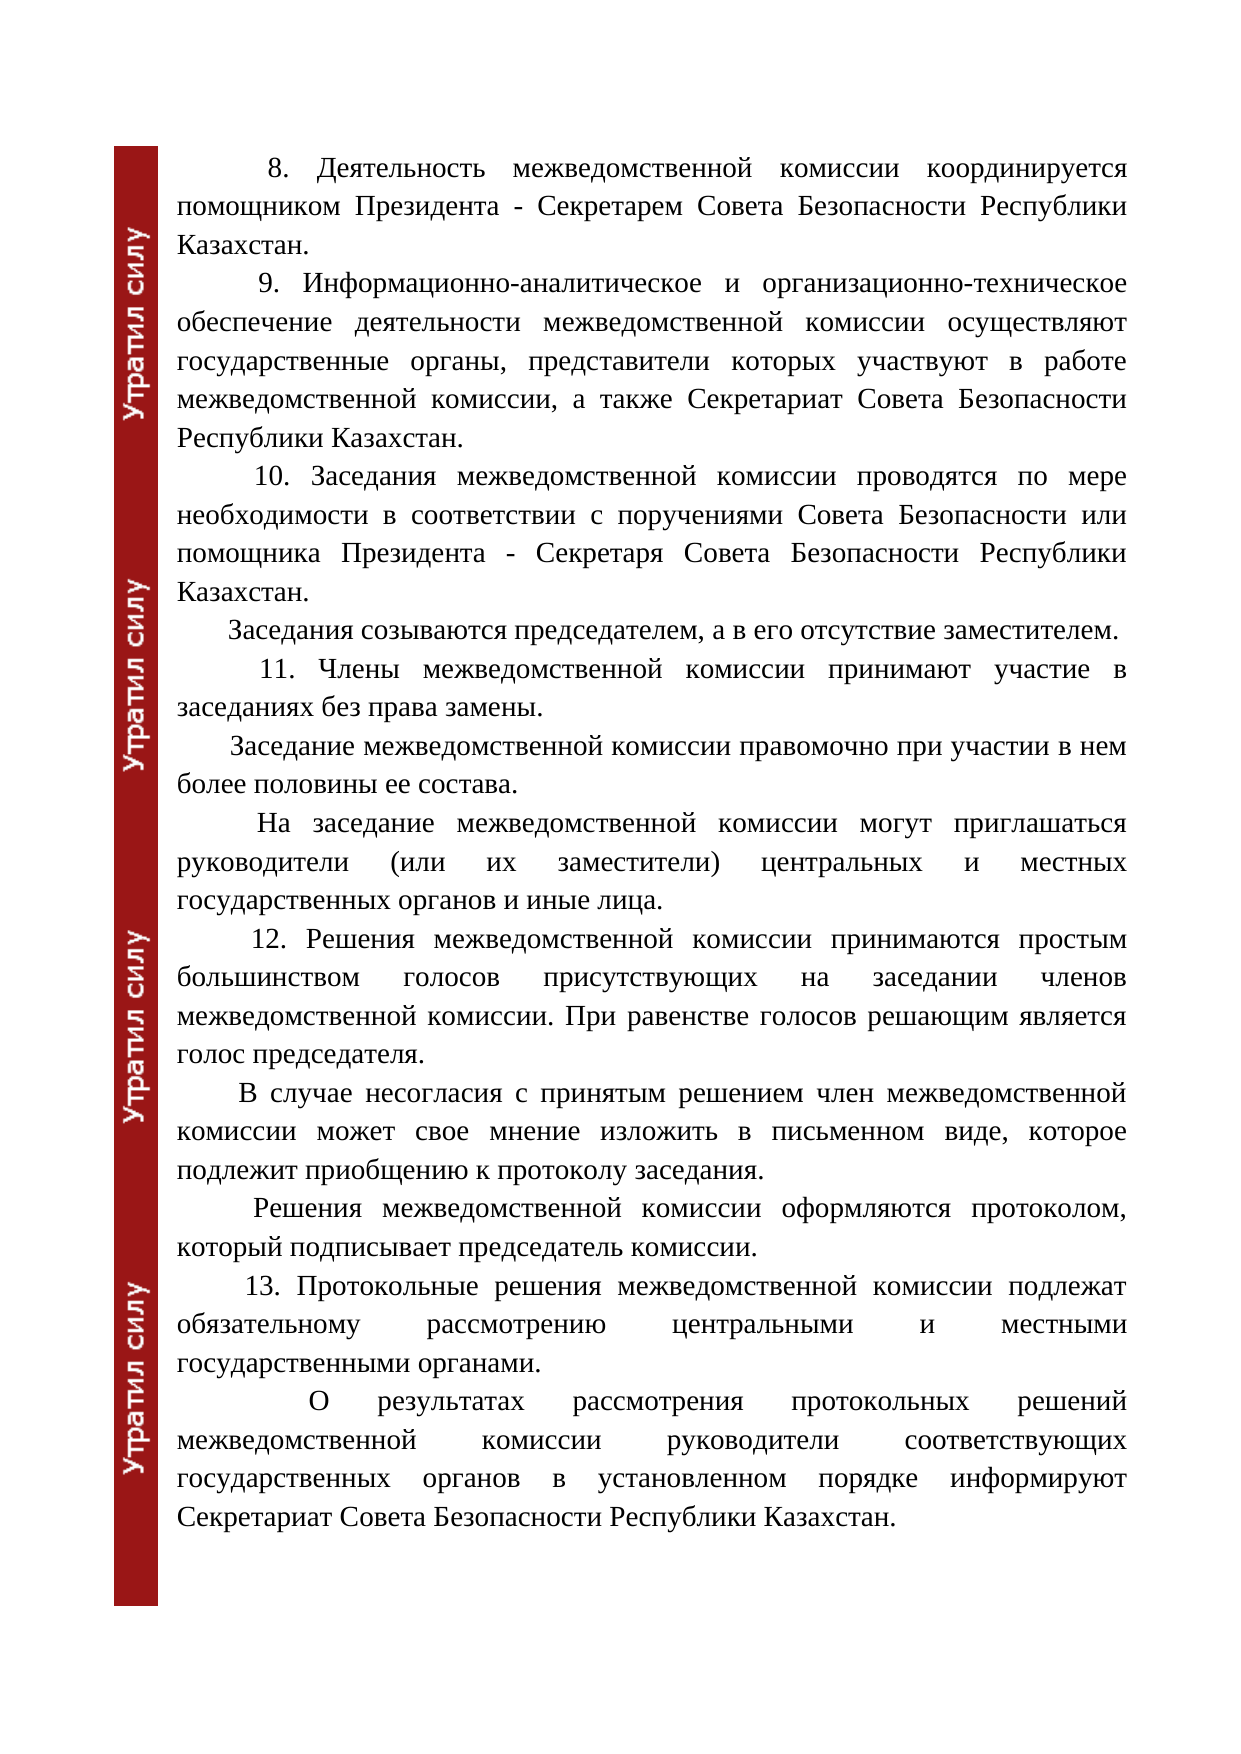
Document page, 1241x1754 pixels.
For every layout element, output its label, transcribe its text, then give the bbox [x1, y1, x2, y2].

picture [114, 916, 158, 921]
picture [114, 723, 158, 728]
text Заседания созываются председателем, а в его отсутствие заместителем. [112, 612, 1128, 646]
text О результатах рассмотрения протокольных решений межведомственной комиссии руководители соответствующих государственных органов в установленном порядке информируют Секретариат Совета Безопасности Республики Казахстан. [112, 1383, 1128, 1532]
text В случае несогласия с принятым решением член межведомственной комиссии может свое мнение изложить в письменном виде, которое подлежит приобщению к протоколу заседания. [112, 1075, 1128, 1186]
text Решения межведомственной комиссии оформляются протоколом, который подписывает председатель комиссии. [112, 1191, 1128, 1263]
text На заседание межведомственной комиссии могут приглашаться руководители (или их заместители) центральных и местных государственных органов и иные лица. [112, 805, 1128, 916]
picture [114, 1070, 158, 1075]
text 11. Члены межведомственной комиссии принимают участие в заседаниях без права замены. [112, 651, 1128, 723]
picture [114, 1378, 158, 1383]
picture [114, 646, 158, 651]
text 9. Информационно-аналитическое и организационно-техническое обеспечение деятельности межведомственной комиссии осуществляют государственные органы, представители которых участвуют в работе межведомственной комиссии, а также Секретариат Совета Безопасности Республики Казахстан. [112, 266, 1128, 453]
text Заседание межведомственной комиссии правомочно при участии в нем более половины ее состава. [112, 728, 1128, 800]
picture [114, 1186, 158, 1191]
text 8. Деятельность межведомственной комиссии координируется помощником Президента - Секретарем Совета Безопасности Республики Казахстан. [112, 150, 1128, 261]
picture [114, 453, 158, 458]
picture [114, 1532, 158, 1606]
picture [114, 800, 158, 805]
picture [114, 1263, 158, 1268]
text 13. Протокольные решения межведомственной комиссии подлежат обязательному рассмотрению центральными и местными государственными органами. [112, 1268, 1128, 1378]
picture [114, 607, 158, 612]
text 12. Решения межведомственной комиссии принимаются простым большинством голосов присутствующих на заседании членов межведомственной комиссии. При равенстве голосов решающим является голос председателя. [112, 921, 1128, 1070]
picture [114, 146, 158, 150]
text 10. Заседания межведомственной комиссии проводятся по мере необходимости в соответствии с поручениями Совета Безопасности или помощника Президента - Секретаря Совета Безопасности Республики Казахстан. [112, 458, 1128, 607]
picture [114, 261, 158, 266]
